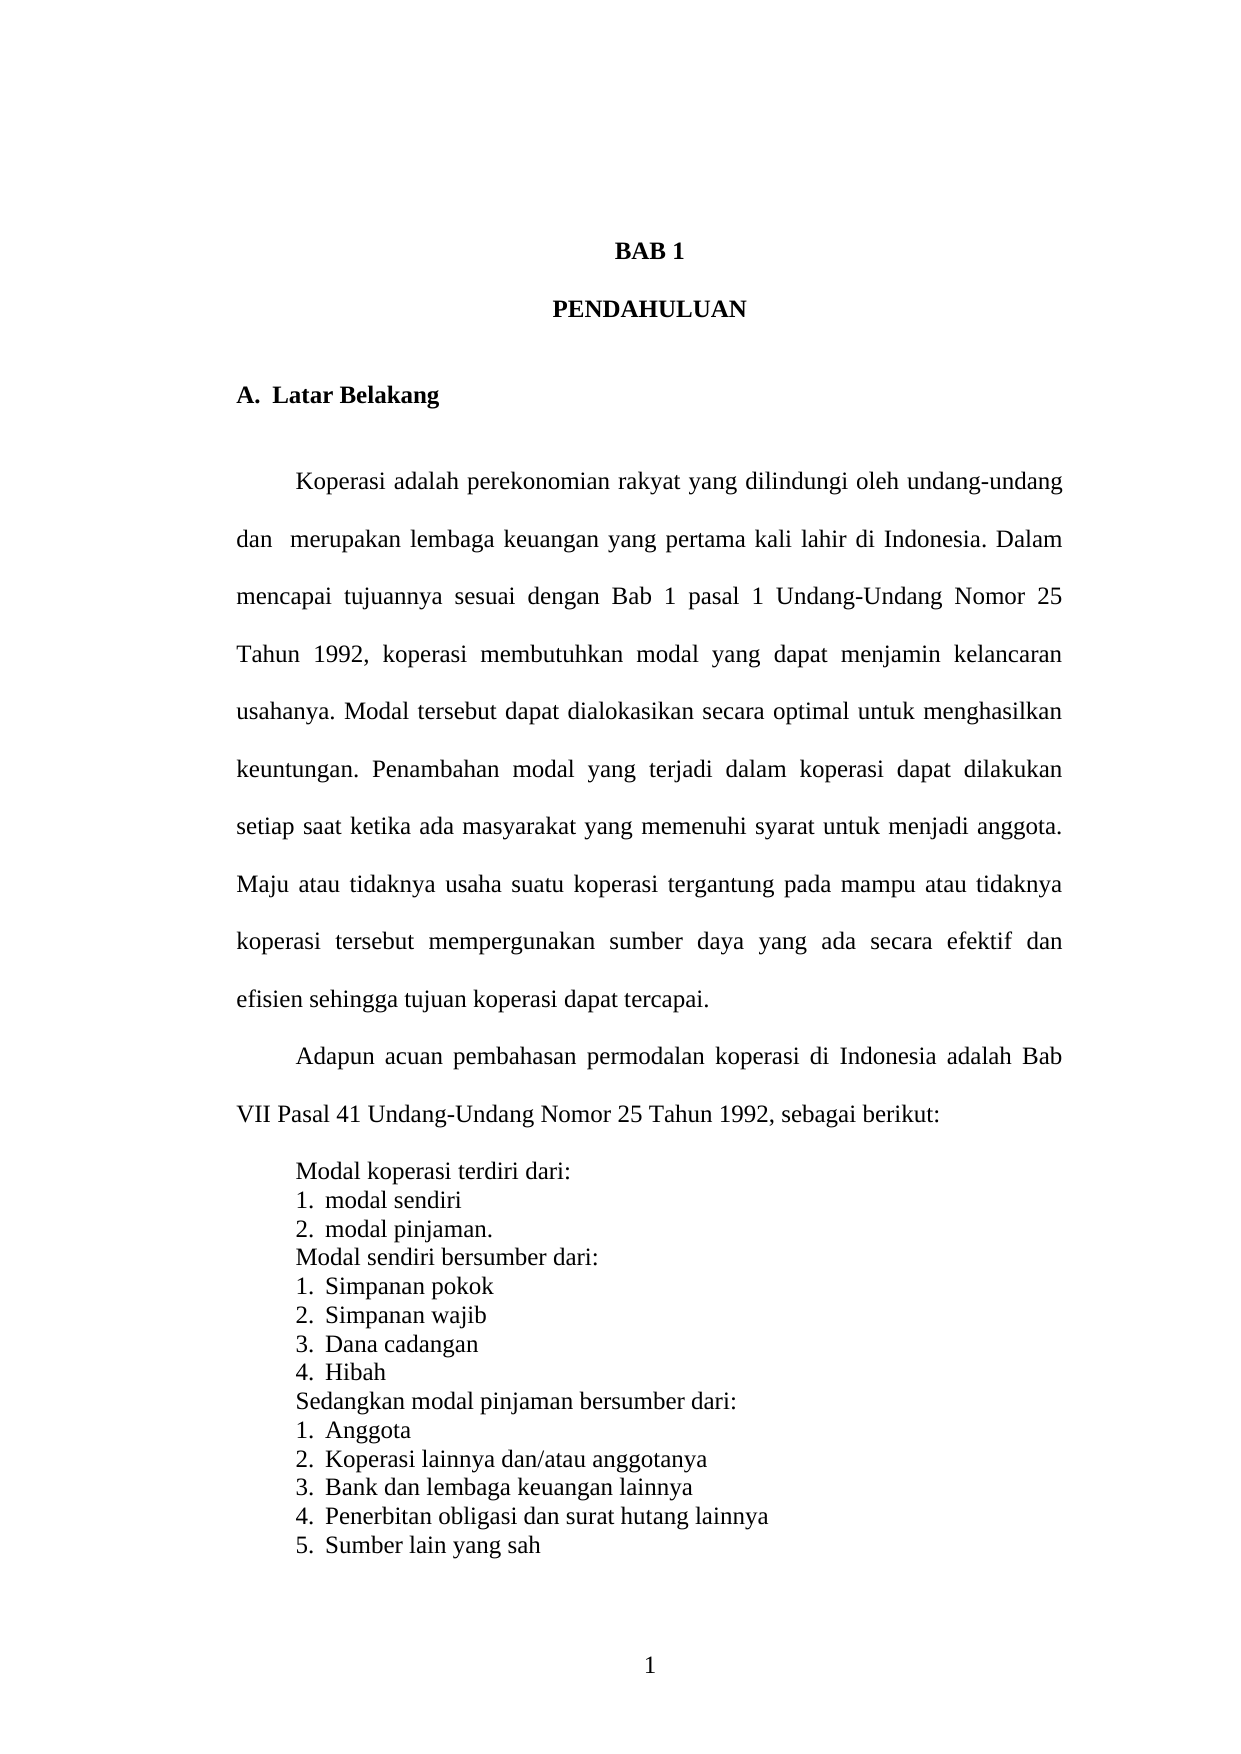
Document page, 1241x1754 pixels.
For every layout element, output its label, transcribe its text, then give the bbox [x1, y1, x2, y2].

list Adapun acuan pembahasan permodalan koperasi di Indonesia adalah Bab VII Pasal 41 Undang-Undang Nomor 25 Tahun 1992, sebagai berikut: [236, 1041, 1063, 1127]
list Modal koperasi terdiri dari: [236, 1156, 1063, 1185]
list Koperasi lainnya dan/atau anggotanya [295, 1444, 1063, 1472]
list Simpanan pokok [295, 1271, 1063, 1300]
text BAB 1 [236, 236, 1063, 265]
list Anggota [295, 1415, 1063, 1444]
list Sedangkan modal pinjaman bersumber dari: [295, 1386, 1063, 1415]
list Koperasi adalah perekonomian rakyat yang dilindungi oleh undang-undang dan merupakan lembaga keuangan yang pertama kali lahir di Indonesia. Dalam mencapai tujuannya sesuai dengan Bab 1 pasal 1 Undang-Undang Nomor 25 Tahun 1992, koperasi membutuhkan modal yang dapat menjamin kelancaran usahanya. Modal tersebut dapat dialokasikan secara optimal untuk menghasilkan keuntungan. Penambahan modal yang terjadi dalam koperasi dapat dilakukan setiap saat ketika ada masyarakat yang memenuhi syarat untuk menjadi anggota. Maju atau tidaknya usaha suatu koperasi tergantung pada mampu atau tidaknya koperasi tersebut mempergunakan sumber daya yang ada secara efektif dan efisien sehingga tujuan koperasi dapat tercapai. [236, 466, 1063, 1012]
list Modal sendiri bersumber dari: [295, 1242, 1063, 1271]
list Simpanan wajib [295, 1300, 1063, 1329]
list Penerbitan obligasi dan surat hutang lainnya [295, 1501, 1063, 1530]
list Latar Belakang [236, 380, 1063, 409]
text PENDAHULUAN [236, 294, 1063, 322]
list Dana cadangan [295, 1329, 1063, 1357]
list Sumber lain yang sah [295, 1530, 1063, 1559]
list Hibah [295, 1357, 1063, 1386]
list modal sendiri [295, 1185, 1063, 1214]
list Bank dan lembaga keuangan lainnya [295, 1472, 1063, 1501]
list modal pinjaman. [295, 1214, 1063, 1242]
